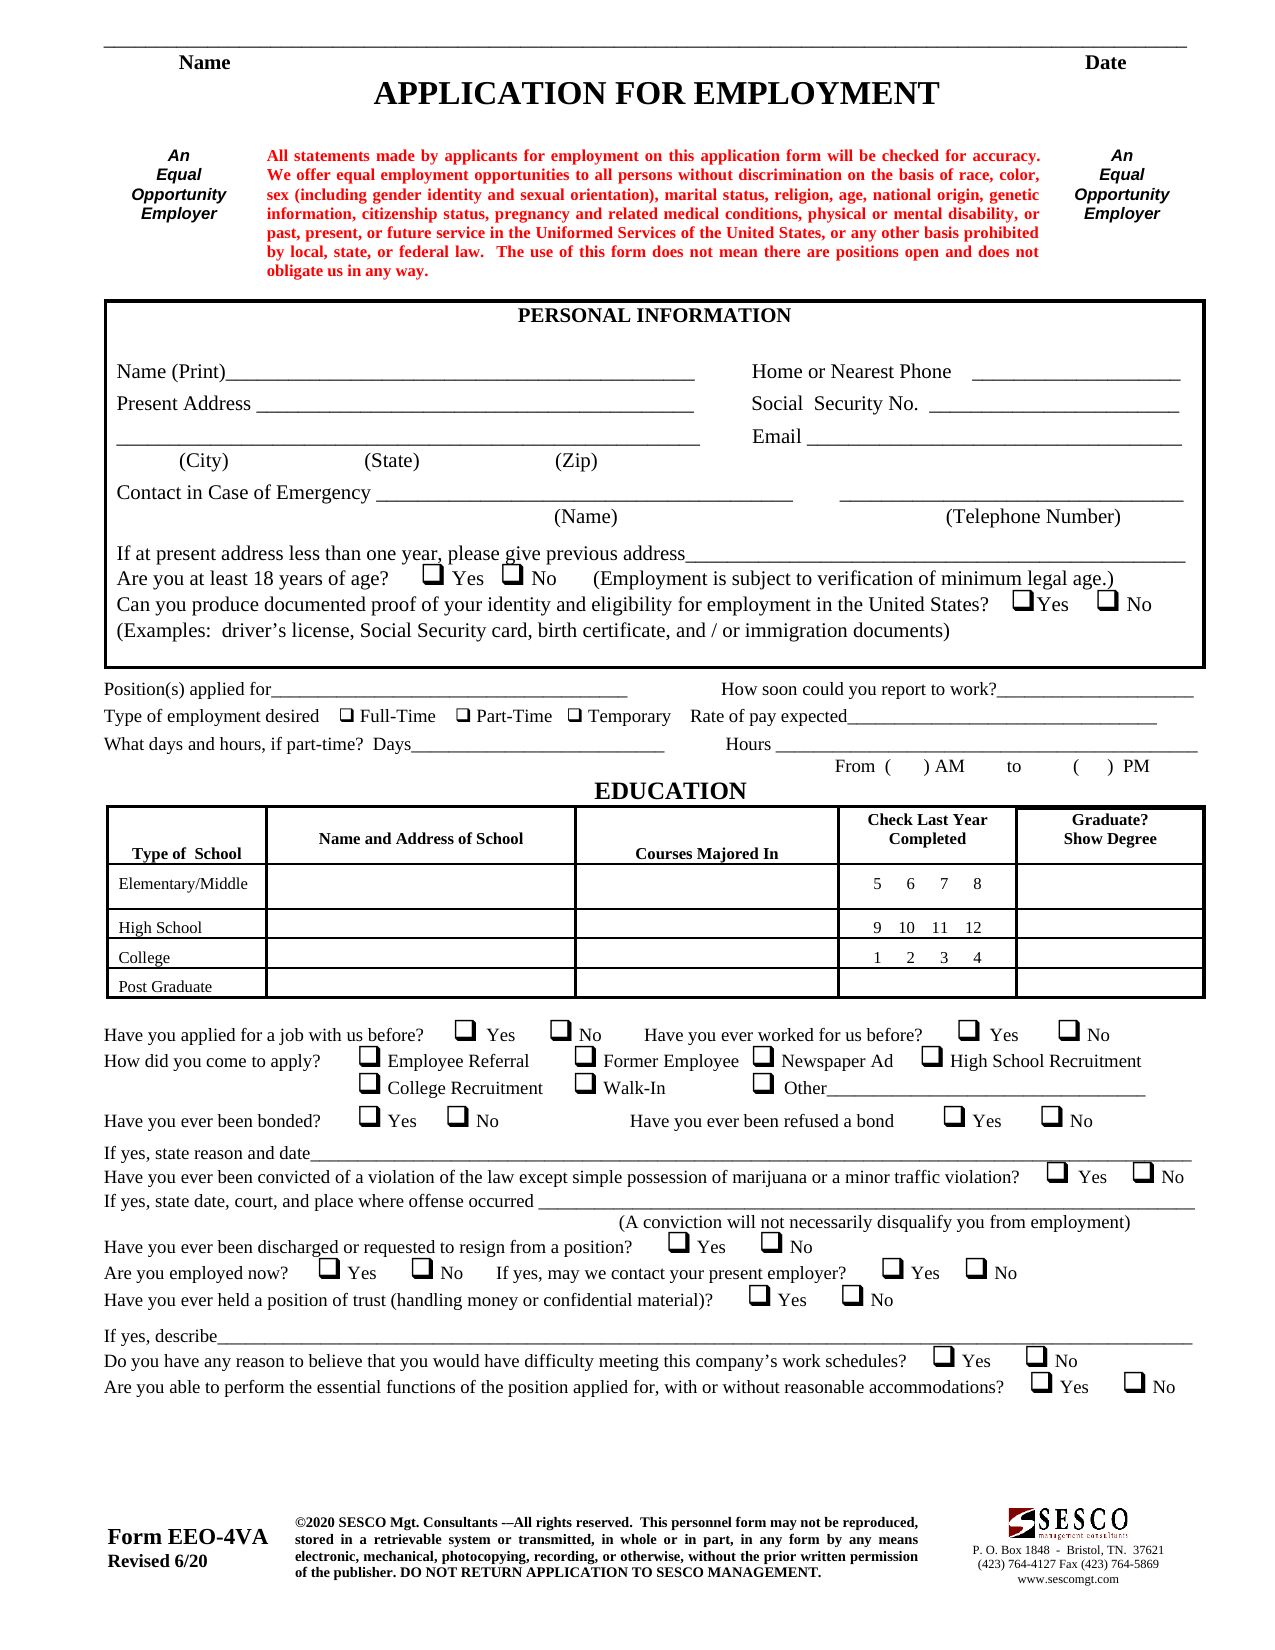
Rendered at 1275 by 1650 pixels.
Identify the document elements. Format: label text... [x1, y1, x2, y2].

table_header Courses Majored In [577, 808, 837, 863]
text How did you come to apply? Employee Referral Former Employee Newspaper Ad High School Recruitment [103, 1047, 1237, 1074]
table_cell [840, 969, 1015, 996]
text College Recruitment Walk-In Other__________________________________ [103, 1074, 1237, 1101]
table_cell [577, 865, 837, 907]
table_header Type of School [109, 808, 265, 863]
text Do you have any reason to believe that you would have difficulty meeting this company’s work schedules? Yes No [103, 1347, 1237, 1373]
text If yes, state reason and date______________________________________________________________________________________________ [103, 1142, 1237, 1163]
text ________________________________________________________________________________________________________ [103, 26, 1237, 49]
table_cell [1018, 969, 1202, 996]
table_cell [577, 910, 837, 937]
table_cell [268, 865, 574, 907]
table_header An Equal Opportunity Employer [104, 146, 255, 280]
table_cell [268, 939, 574, 967]
table_cell Elementary/Middle [109, 865, 265, 907]
text Position(s) applied for______________________________________ How soon could you report to work?_____________________ [103, 678, 1237, 699]
table_header All statements made by applicants for employment on this application form will be checked for accuracy. We offer equal employment opportunities to all persons without discrimination on the basis of race, color, sex (including gender identity and sexual orientation), marital status, religion, age, national origin, genetic information, citizenship status, pregnancy and related medical conditions, physical or mental disability, or past, present, or future service in the Uniformed Services of the United States, or any other basis prohibited by local, state, or federal law. The use of this form does not mean there are positions open and does not obligate us in any way. [255, 146, 1052, 280]
table_header PERSONAL INFORMATION Name (Print)_____________________________________________ Home or Nearest Phone ____________________ Present Address __________________________________________ Social Security No. ________________________ ________________________________________________________ Email ____________________________________ (City) (State) (Zip) Contact in Case of Emergency ________________________________________ _________________________________ (Name) (Telephone Number) If at present address less than one year, please give previous address________________________________________________ Are you at least 18 years of age? Yes No (Employment is subject to verification of minimum legal age.) Can you produce documented proof of your identity and eligibility for employment in the United States? Yes No (Examples: driver’s license, Social Security card, birth certificate, and / or immigration documents) [107, 303, 1202, 666]
table_cell [1018, 939, 1202, 967]
text If yes, describe________________________________________________________________________________________________________ [103, 1325, 1237, 1347]
table_cell 5 6 7 8 [840, 865, 1015, 907]
text Are you employed now? Yes No If yes, may we contact your present employer? Yes No [103, 1259, 1237, 1286]
text Name Date [103, 49, 1237, 74]
table_cell College [109, 939, 265, 967]
subtitle APPLICATION FOR EMPLOYMENT [103, 74, 1210, 112]
text Have you ever held a position of trust (handling money or confidential material)? Yes No [103, 1286, 1237, 1313]
text Are you able to perform the essential functions of the position applied for, with or without reasonable accommodations? Yes No [103, 1373, 1237, 1400]
subtitle EDUCATION [103, 776, 1237, 805]
text Type of employment desired Full-Time Part-Time Temporary Rate of pay expected_________________________________ [103, 705, 1237, 727]
table_header Name and Address of School [268, 808, 574, 863]
table_header An Equal Opportunity Employer [1052, 146, 1193, 280]
table_cell [268, 910, 574, 937]
table_cell 9 10 11 12 [840, 910, 1015, 937]
text Have you ever been convicted of a violation of the law except simple possession of marijuana or a minor traffic violation? Yes No [103, 1163, 1237, 1190]
text Have you ever been discharged or requested to resign from a position? Yes No [103, 1233, 1237, 1259]
text What days and hours, if part-time? Days___________________________ Hours _____________________________________________ [103, 733, 1237, 755]
text Have you ever been bonded? Yes No Have you ever been refused a bond Yes No [103, 1107, 1237, 1133]
picture [1008, 1508, 1128, 1540]
table_cell [1018, 865, 1202, 907]
text Have you applied for a job with us before? Yes No Have you ever worked for us before? Yes No [103, 1021, 1237, 1047]
table_cell [577, 969, 837, 996]
table_cell High School [109, 910, 265, 937]
table_cell [268, 969, 574, 996]
table_header Graduate? Show Degree [1018, 810, 1202, 863]
table_cell [1018, 910, 1202, 937]
table_cell 1 2 3 4 [840, 939, 1015, 967]
table_cell Post Graduate [109, 969, 265, 996]
text If yes, state date, court, and place where offense occurred ______________________________________________________________________ [103, 1190, 1237, 1211]
table_header Check Last Year Completed [840, 808, 1015, 863]
table_cell [577, 939, 837, 967]
text (A conviction will not necessarily disqualify you from employment) [103, 1211, 1237, 1233]
text From ( ) AM to ( ) PM [103, 755, 1237, 776]
